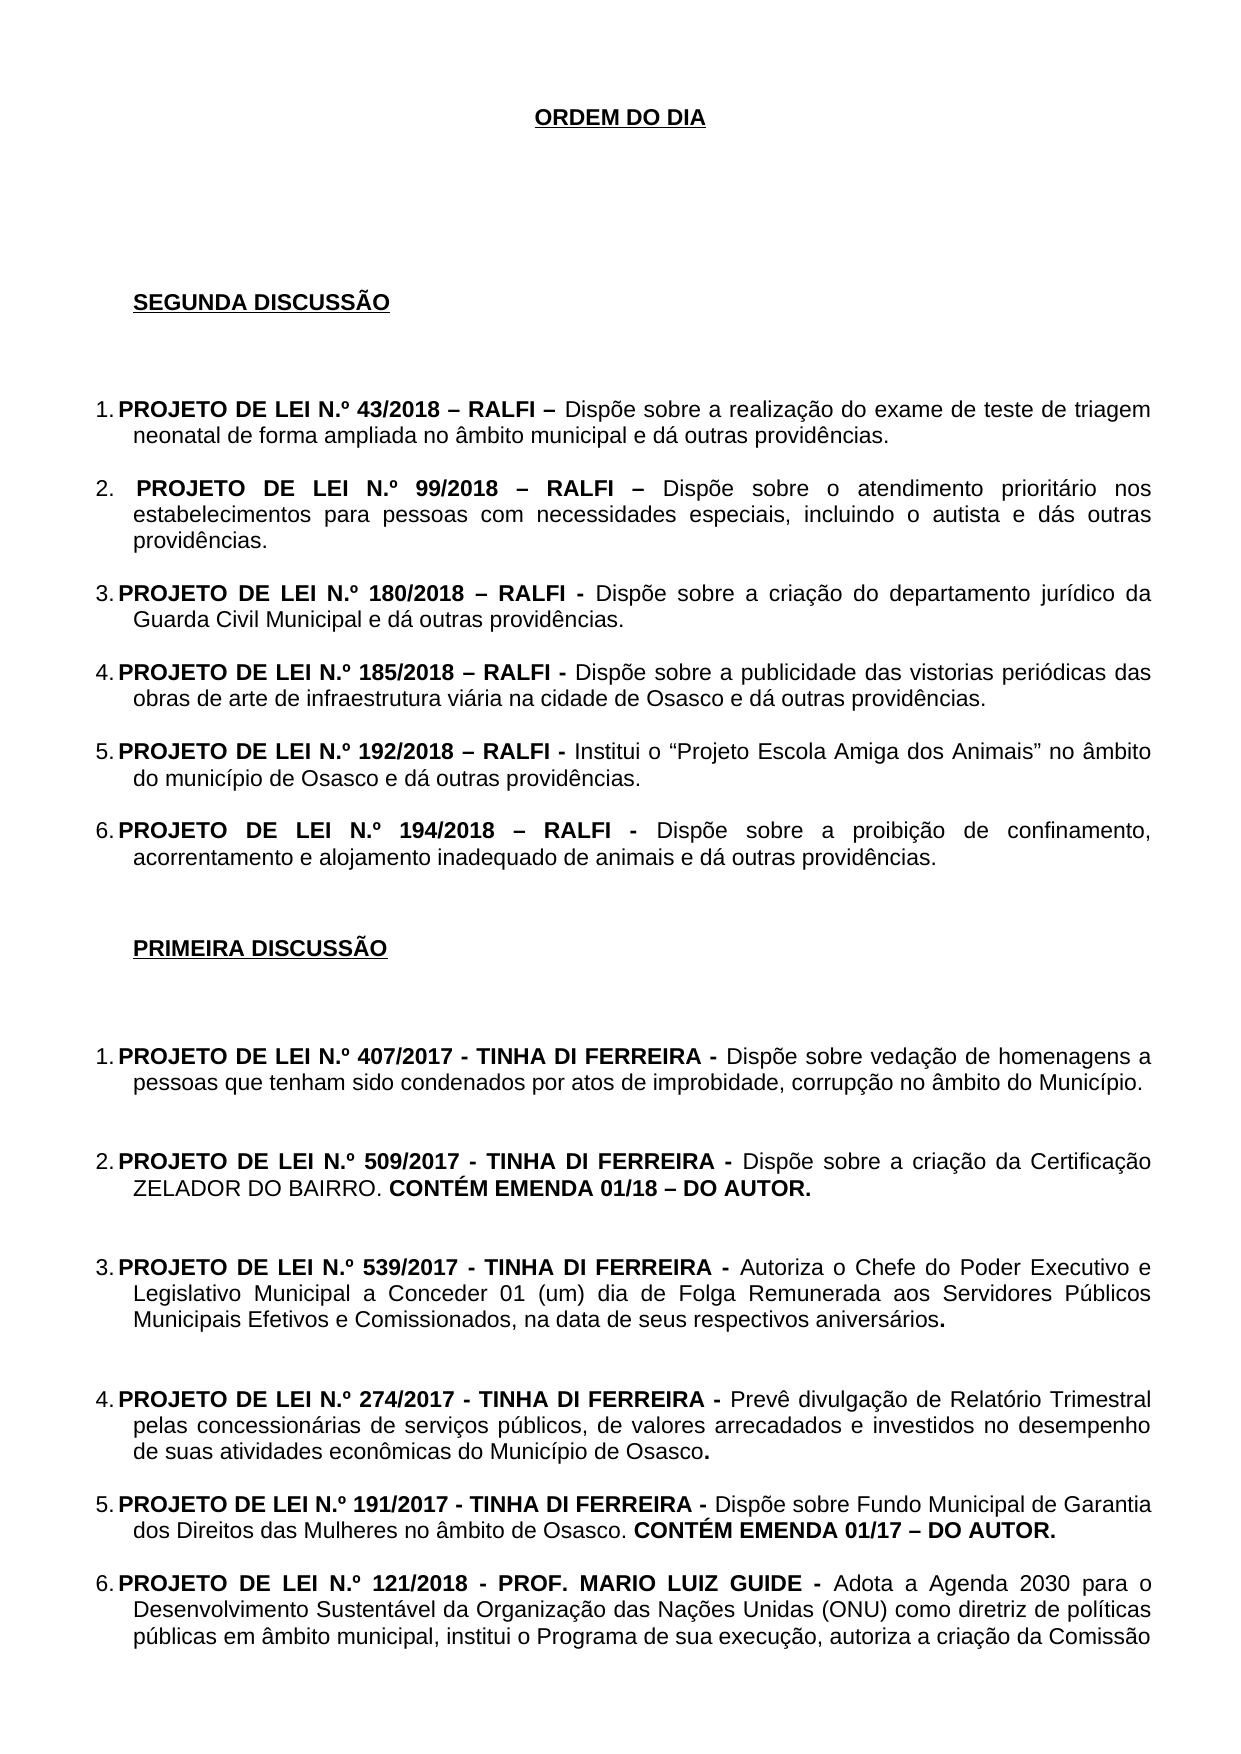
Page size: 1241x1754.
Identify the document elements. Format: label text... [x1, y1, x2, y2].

list PROJETO DE LEI N.º 43/2018 – RALFI – Dispõe sobre a realização do exame de teste de triagem neonatal de forma ampliada no âmbito municipal e dá outras providências. [95, 396, 1152, 448]
list PROJETO DE LEI N.º 509/2017 - TINHA DI FERREIRA - Dispõe sobre a criação da Certificação ZELADOR DO BAIRRO. CONTÉM EMENDA 01/18 – DO AUTOR. [95, 1148, 1152, 1201]
list PROJETO DE LEI N.º 185/2018 – RALFI - Dispõe sobre a publicidade das vistorias periódicas das obras de arte de infraestrutura viária na cidade de Osasco e dá outras providências. [95, 659, 1152, 712]
list PROJETO DE LEI N.º 192/2018 – RALFI - Institui o “Projeto Escola Amiga dos Animais” no âmbito do município de Osasco e dá outras providências. [95, 738, 1152, 791]
list PROJETO DE LEI N.º 99/2018 – RALFI – Dispõe sobre o atendimento prioritário nos estabelecimentos para pessoas com necessidades especiais, incluindo o autista e dás outras providências. [95, 474, 1152, 554]
list PROJETO DE LEI N.º 407/2017 - TINHA DI FERREIRA - Dispõe sobre vedação de homenagens a pessoas que tenham sido condenados por atos de improbidade, corrupção no âmbito do Município. [95, 1043, 1152, 1096]
list PROJETO DE LEI N.º 180/2018 – RALFI - Dispõe sobre a criação do departamento jurídico da Guarda Civil Municipal e dá outras providências. [95, 580, 1152, 633]
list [95, 1570, 1152, 1649]
list PROJETO DE LEI N.º 274/2017 - TINHA DI FERREIRA - Prevê divulgação de Relatório Trimestral pelas concessionárias de serviços públicos, de valores arrecadados e investidos no desempenho de suas atividades econômicas do Município de Osasco. [95, 1386, 1152, 1464]
text PRIMEIRA DISCUSSÃO [88, 935, 1152, 961]
list PROJETO DE LEI N.º 539/2017 - TINHA DI FERREIRA - Autoriza o Chefe do Poder Executivo e Legislativo Municipal a Conceder 01 (um) dia de Folga Remunerada aos Servidores Públicos Municipais Efetivos e Comissionados, na data de seus respectivos aniversários. [95, 1254, 1152, 1333]
text ORDEM DO DIA [88, 104, 1152, 130]
list PROJETO DE LEI N.º 194/2018 – RALFI - Dispõe sobre a proibição de confinamento, acorrentamento e alojamento inadequado de animais e dá outras providências. [95, 817, 1152, 870]
text SEGUNDA DISCUSSÃO [88, 289, 1152, 315]
list PROJETO DE LEI N.º 191/2017 - TINHA DI FERREIRA - Dispõe sobre Fundo Municipal de Garantia dos Direitos das Mulheres no âmbito de Osasco. CONTÉM EMENDA 01/17 – DO AUTOR. [95, 1491, 1152, 1544]
